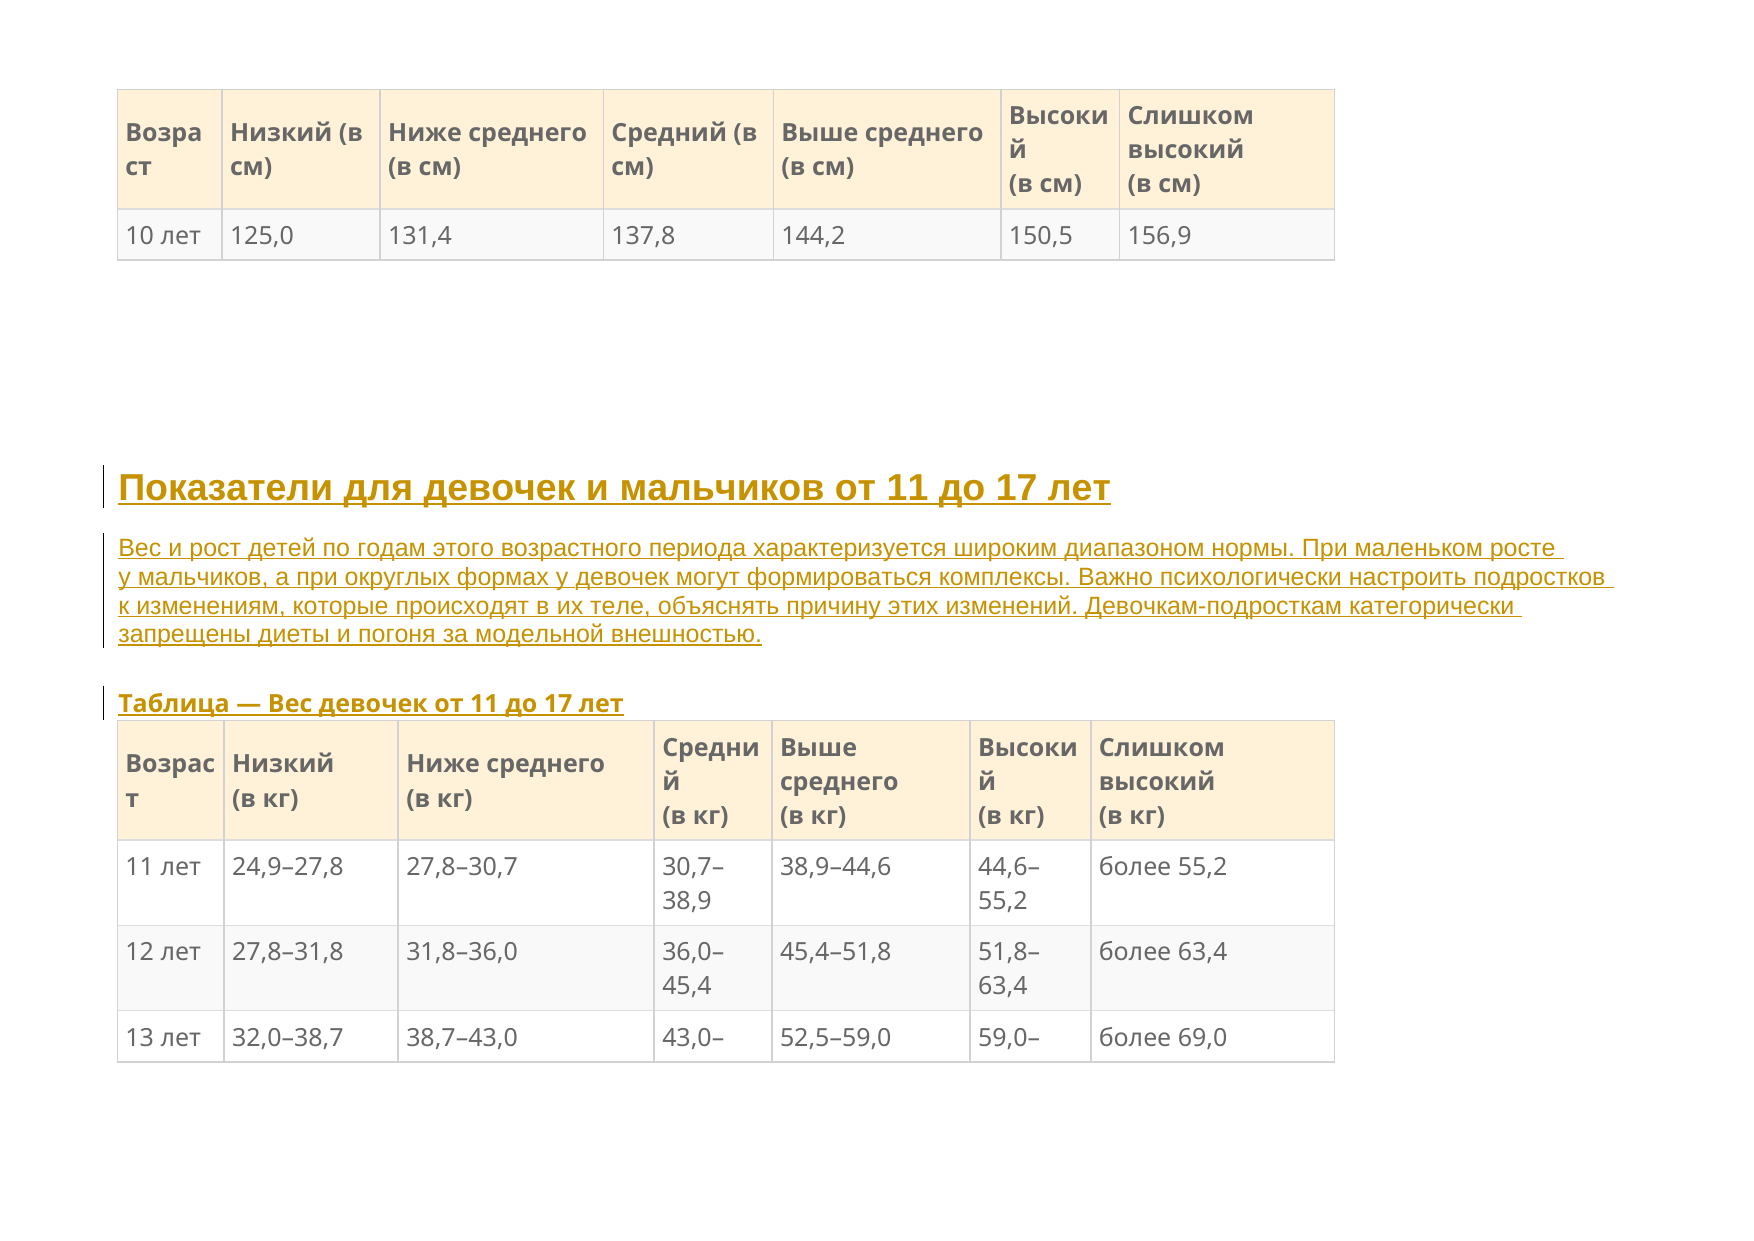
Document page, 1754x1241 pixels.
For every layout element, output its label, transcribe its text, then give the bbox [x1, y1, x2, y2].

table_header Высокий (в кг) [971, 721, 1090, 839]
table_header Выше среднего (в кг) [773, 721, 969, 839]
table_cell 137,8 [604, 210, 773, 259]
table_header Ниже среднего (в см) [381, 90, 603, 208]
table_cell более 69,0 [1092, 1011, 1334, 1061]
table_header Выше среднего (в см) [774, 90, 1000, 208]
table_cell 12 лет [118, 926, 223, 1010]
table_cell 144,2 [774, 210, 1000, 259]
table_cell 59,0–69,0 [971, 1011, 1090, 1061]
table_header Слишком высокий (в см) [1120, 90, 1334, 208]
table_cell 30,7–38,9 [655, 841, 771, 924]
table_cell 38,9–44,6 [773, 841, 969, 924]
table_cell 10 лет [118, 210, 221, 259]
table_cell 24,9–27,8 [225, 841, 397, 924]
table_header Возраст [118, 90, 221, 208]
table_cell 13 лет [118, 1011, 223, 1061]
table_cell 44,6–55,2 [971, 841, 1090, 924]
table_cell более 55,2 [1092, 841, 1334, 924]
table_header Низкий (в кг) [225, 721, 397, 839]
table_cell 51,8–63,4 [971, 926, 1090, 1010]
table_cell 27,8–30,7 [399, 841, 653, 924]
table_cell 52,5–59,0 [773, 1011, 969, 1061]
table_cell 32,0–38,7 [225, 1011, 397, 1061]
table_cell 31,8–36,0 [399, 926, 653, 1010]
table_cell 125,0 [223, 210, 379, 259]
table_cell 27,8–31,8 [225, 926, 397, 1010]
table_header Высокий (в см) [1002, 90, 1119, 208]
table_cell более 63,4 [1092, 926, 1334, 1010]
table_cell 38,7–43,0 [399, 1011, 653, 1061]
table_header Средний (в см) [604, 90, 773, 208]
table_cell 45,4–51,8 [773, 926, 969, 1010]
table_header Ниже среднего (в кг) [399, 721, 653, 839]
table_cell 36,0–45,4 [655, 926, 771, 1010]
table_cell 150,5 [1002, 210, 1119, 259]
table_cell 156,9 [1120, 210, 1334, 259]
table_header Возраст [118, 721, 223, 839]
table_cell 131,4 [381, 210, 603, 259]
table_cell 43,0–52,5 [655, 1011, 771, 1061]
table_header Средний (в кг) [655, 721, 771, 839]
table_header Слишком высокий (в кг) [1092, 721, 1334, 839]
table_header Низкий (в см) [223, 90, 379, 208]
table_cell 11 лет [118, 841, 223, 924]
